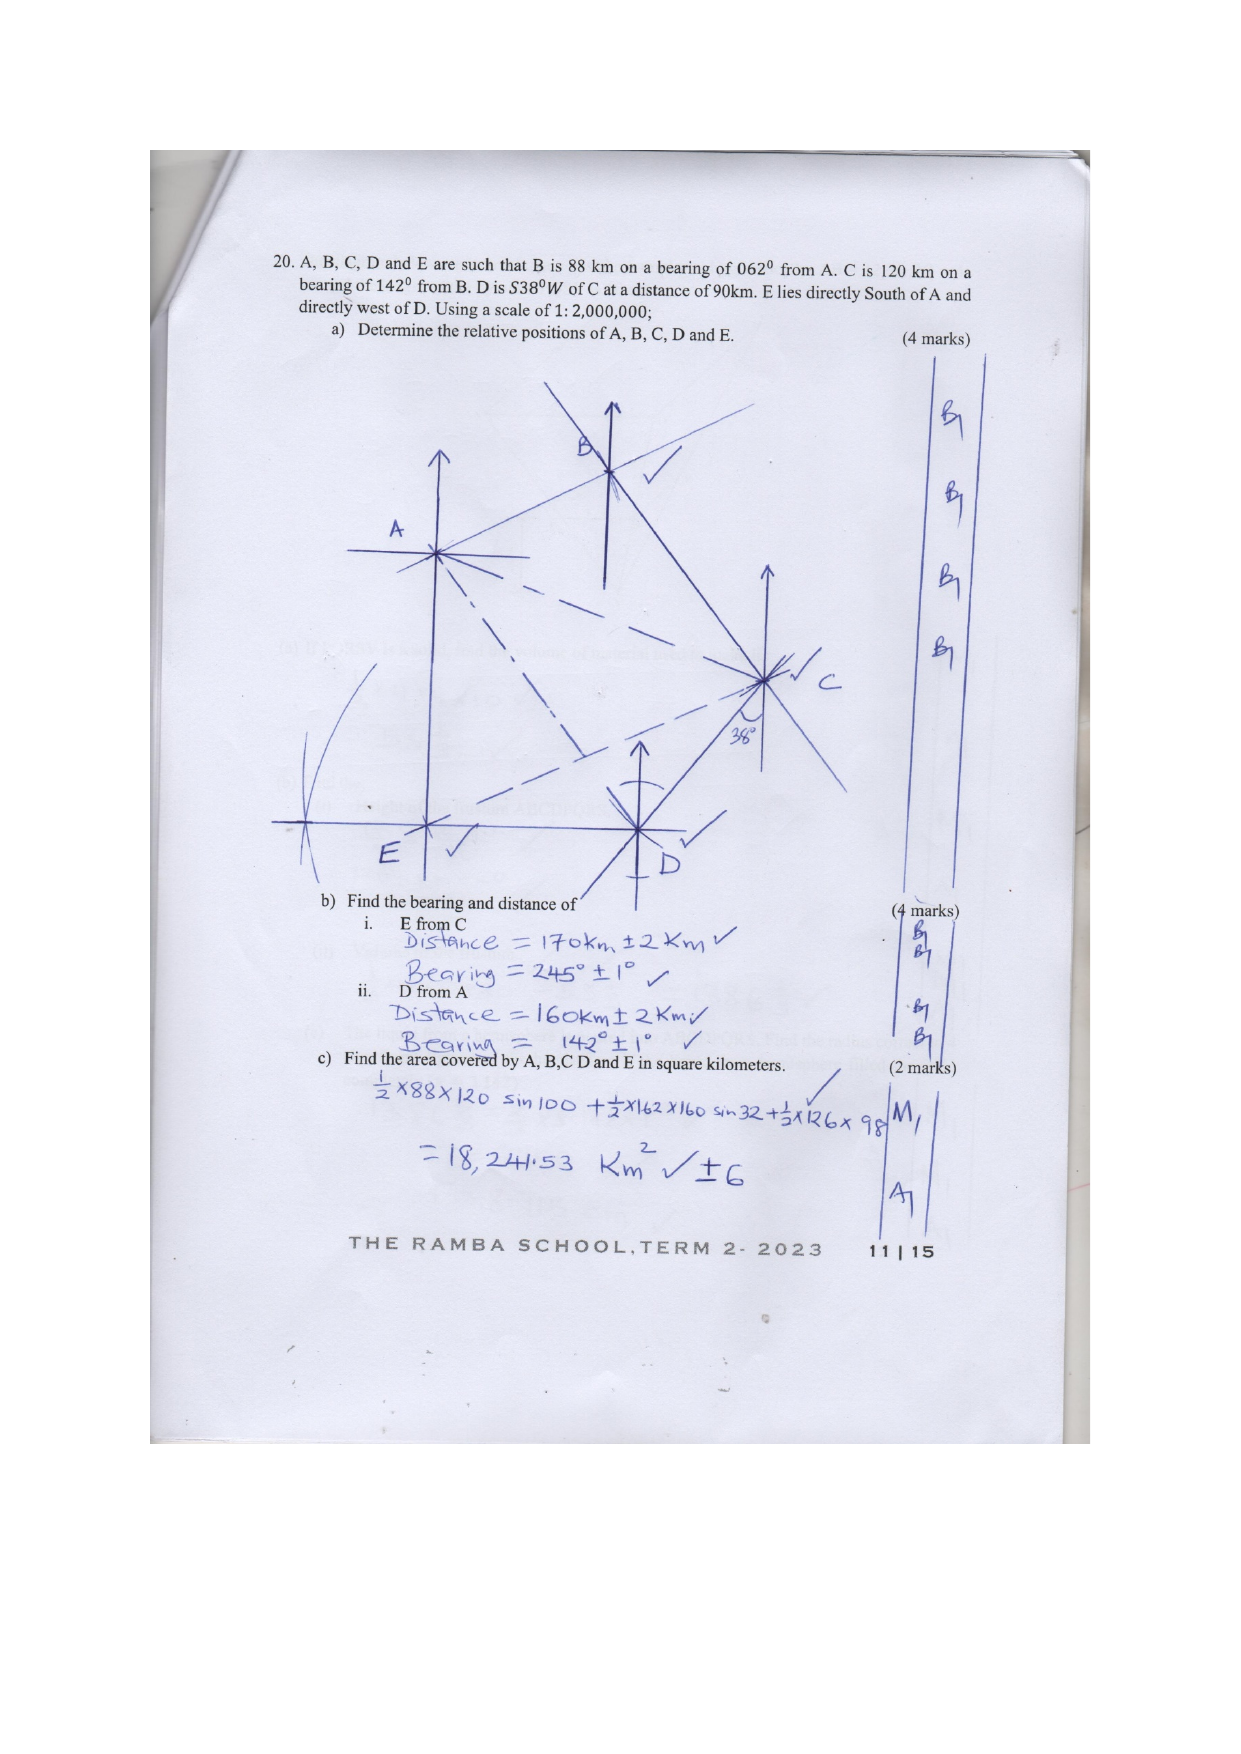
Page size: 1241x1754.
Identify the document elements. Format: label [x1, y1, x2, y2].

picture [150, 150, 1091, 1444]
